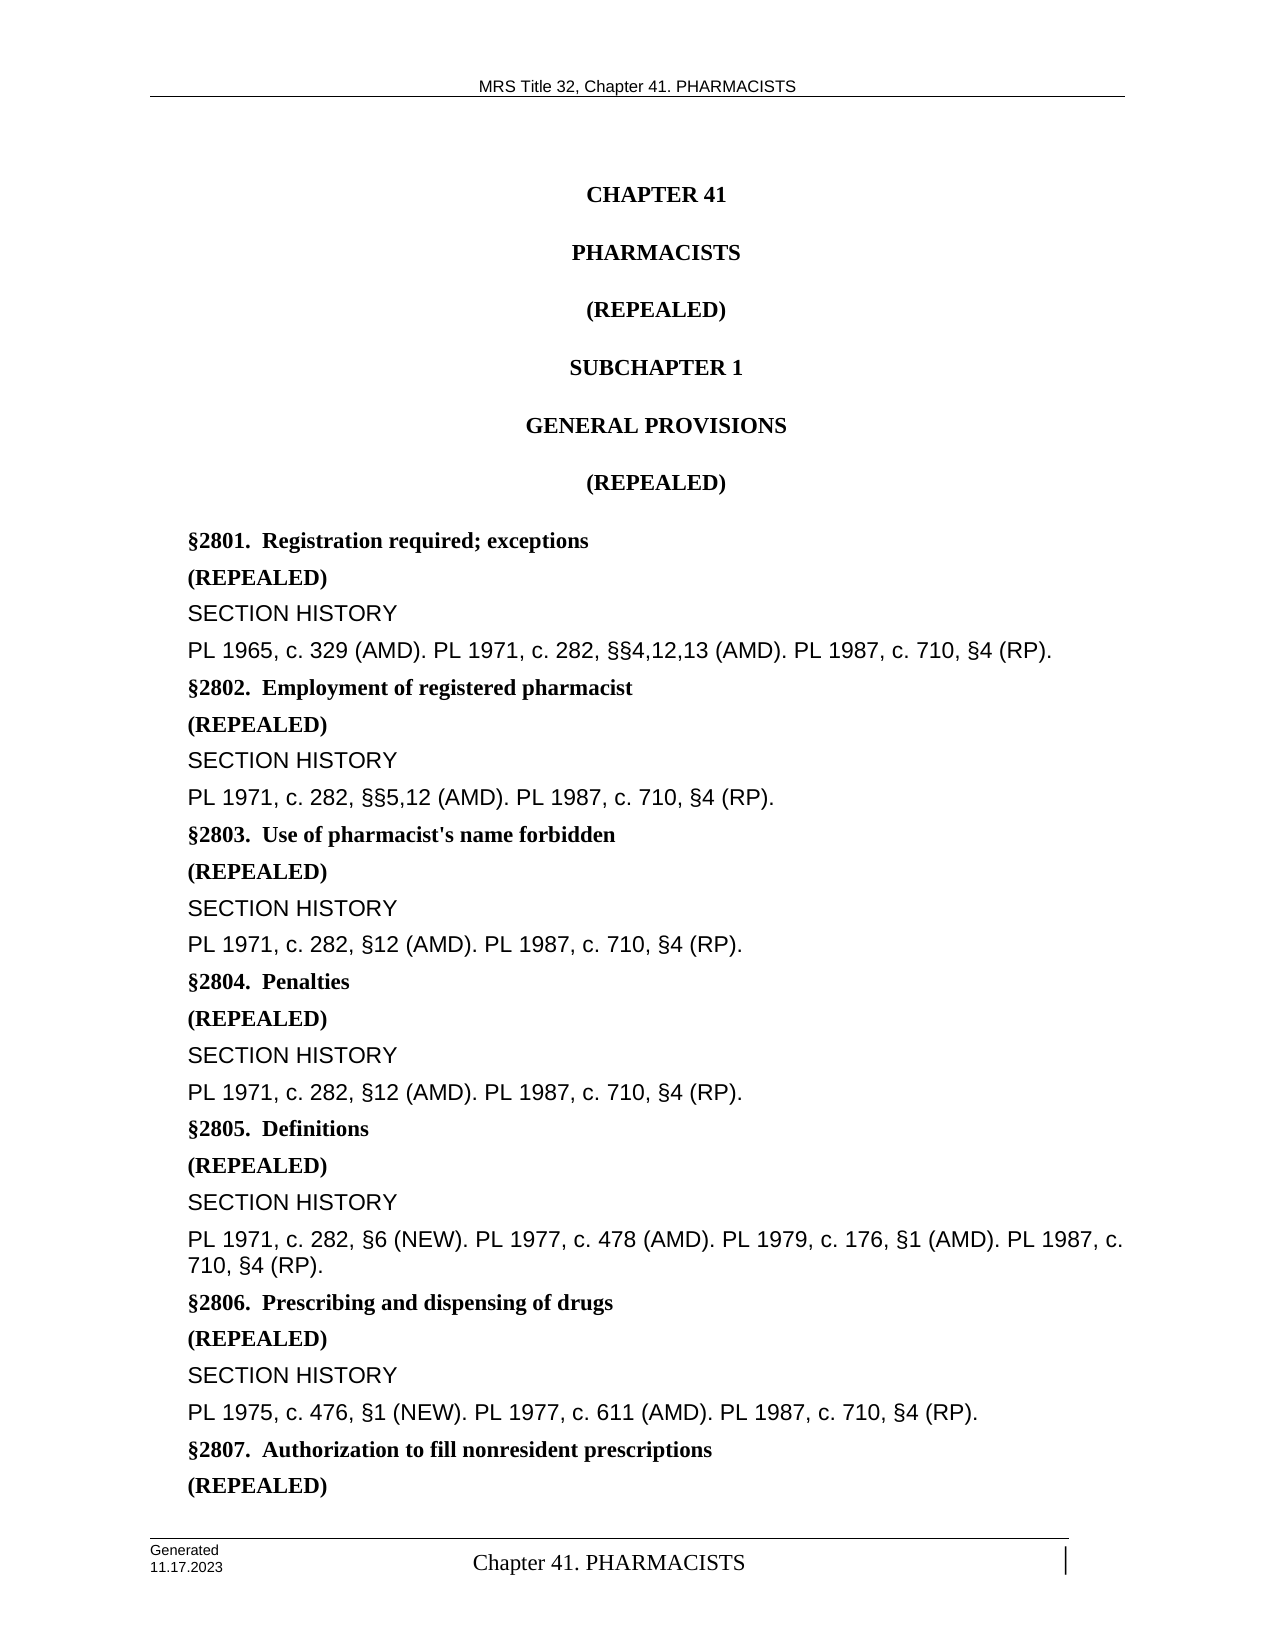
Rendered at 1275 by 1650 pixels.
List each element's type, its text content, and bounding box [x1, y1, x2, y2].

text SECTION HISTORY [187, 1042, 1125, 1068]
text PL 1971, c. 282, §12 (AMD). PL 1987, c. 710, §4 (RP). [187, 931, 1125, 958]
text (REPEALED) [187, 1005, 1125, 1031]
text §2801. Registration required; exceptions [187, 527, 1125, 553]
text (REPEALED) [187, 1152, 1125, 1178]
text PL 1975, c. 476, §1 (NEW). PL 1977, c. 611 (AMD). PL 1987, c. 710, §4 (RP). [187, 1399, 1125, 1425]
text §2802. Employment of registered pharmacist [187, 674, 1125, 700]
text PL 1965, c. 329 (AMD). PL 1971, c. 282, §§4,12,13 (AMD). PL 1987, c. 710, §4 (RP). [187, 637, 1125, 663]
text (REPEALED) [187, 469, 1125, 496]
text §2806. Prescribing and dispensing of drugs [187, 1289, 1125, 1315]
text SECTION HISTORY [187, 600, 1125, 627]
text (REPEALED) [187, 1325, 1125, 1352]
text PHARMACISTS [187, 239, 1125, 265]
text PL 1971, c. 282, §6 (NEW). PL 1977, c. 478 (AMD). PL 1979, c. 176, §1 (AMD). PL 1987, c. 710, §4 (RP). [187, 1226, 1125, 1278]
text §2807. Authorization to fill nonresident prescriptions [187, 1436, 1125, 1462]
text SECTION HISTORY [187, 894, 1125, 921]
text CHAPTER 41 [187, 181, 1125, 208]
text SUBCHAPTER 1 [187, 354, 1125, 380]
text PL 1971, c. 282, §12 (AMD). PL 1987, c. 710, §4 (RP). [187, 1078, 1125, 1105]
text (REPEALED) [187, 858, 1125, 884]
text §2805. Definitions [187, 1115, 1125, 1142]
text (REPEALED) [187, 296, 1125, 323]
text SECTION HISTORY [187, 747, 1125, 774]
text GENERAL PROVISIONS [187, 412, 1125, 438]
text §2803. Use of pharmacist's name forbidden [187, 821, 1125, 847]
text (REPEALED) [187, 1472, 1125, 1499]
text §2804. Penalties [187, 968, 1125, 994]
text SECTION HISTORY [187, 1189, 1125, 1215]
text PL 1971, c. 282, §§5,12 (AMD). PL 1987, c. 710, §4 (RP). [187, 784, 1125, 811]
text (REPEALED) [187, 564, 1125, 590]
text (REPEALED) [187, 711, 1125, 737]
text SECTION HISTORY [187, 1362, 1125, 1388]
